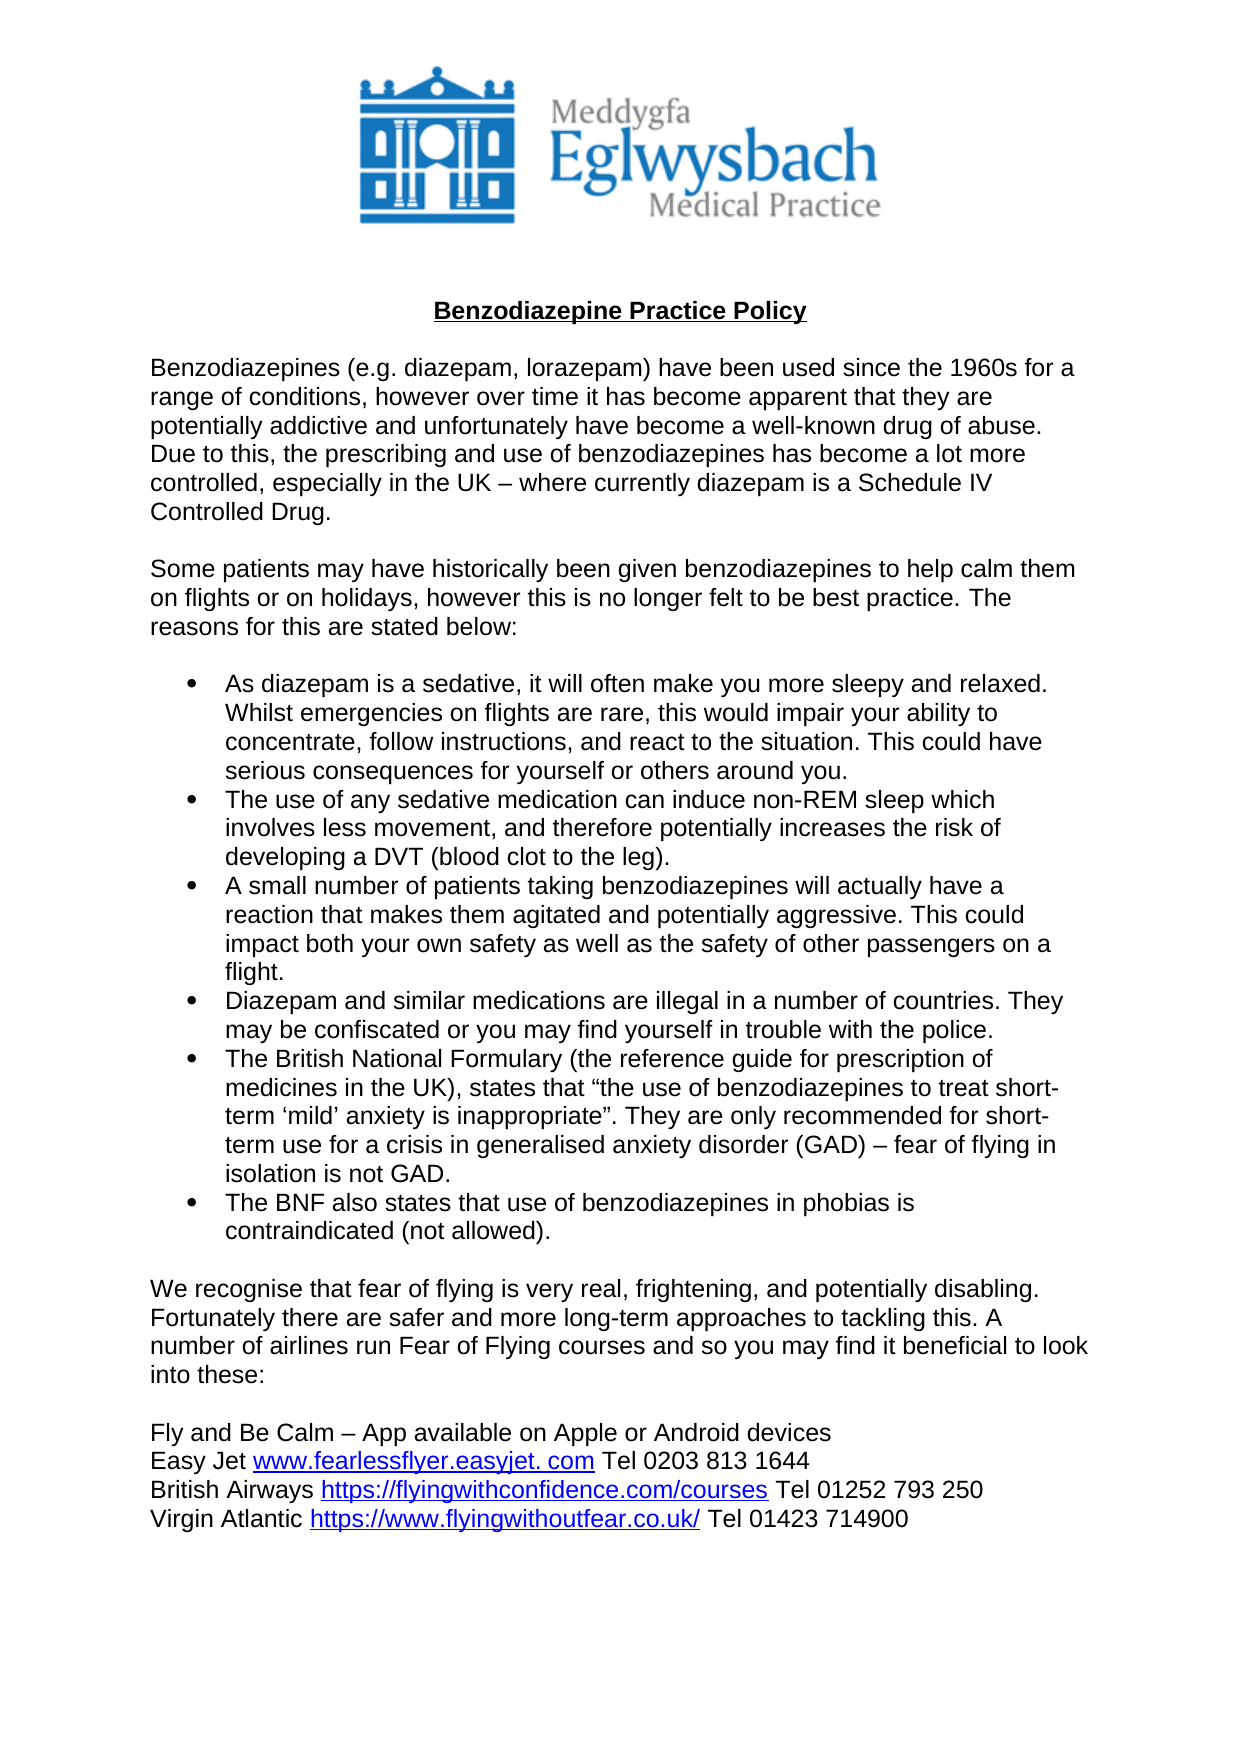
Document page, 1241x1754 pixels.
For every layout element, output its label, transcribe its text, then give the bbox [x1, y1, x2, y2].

picture [351, 48, 889, 241]
text Fly and Be Calm – App available on Apple or Android devices [150, 1418, 1090, 1446]
list As diazepam is a sedative, it will often make you more sleepy and relaxed. Whilst emergencies on flights are rare, this would impair your ability to concentrate, follow instructions, and react to the situation. This could have serious consequences for yourself or others around you. [187, 669, 1090, 784]
list The British National Formulary (the reference guide for prescription of medicines in the UK), states that “the use of benzodiazepines to treat short-term ‘mild’ anxiety is inappropriate”. They are only recommended for short-term use for a crisis in generalised anxiety disorder (GAD) – fear of flying in isolation is not GAD. [187, 1044, 1090, 1187]
text British Airways https://flyingwithconfidence.com/courses Tel 01252 793 250 [150, 1475, 1090, 1504]
list A small number of patients taking benzodiazepines will actually have a reaction that makes them agitated and potentially aggressive. This could impact both your own safety as well as the safety of other passengers on a flight. [187, 871, 1090, 986]
list Diazepam and similar medications are illegal in a number of countries. They may be confiscated or you may find yourself in trouble with the police. [187, 986, 1090, 1044]
text Benzodiazepines (e.g. diazepam, lorazepam) have been used since the 1960s for a range of conditions, however over time it has become apparent that they are potentially addictive and unfortunately have become a well-known drug of abuse. Due to this, the prescribing and use of benzodiazepines has become a lot more controlled, especially in the UK – where currently diazepam is a Schedule IV Controlled Drug. [150, 353, 1090, 526]
list The use of any sedative medication can induce non-REM sleep which involves less movement, and therefore potentially increases the risk of developing a DVT (blood clot to the leg). [187, 784, 1090, 871]
list The BNF also states that use of benzodiazepines in phobias is contraindicated (not allowed). [187, 1187, 1090, 1245]
text We recognise that fear of flying is very real, frightening, and potentially disabling. Fortunately there are safer and more long-term approaches to tackling this. A number of airlines run Fear of Flying courses and so you may find it beneficial to look into these: [150, 1274, 1090, 1389]
text Easy Jet www.fearlessflyer.easyjet. com Tel 0203 813 1644 [150, 1446, 1090, 1475]
text Benzodiazepine Practice Policy [150, 296, 1090, 324]
text Some patients may have historically been given benzodiazepines to help calm them on flights or on holidays, however this is no longer felt to be best practice. The reasons for this are stated below: [150, 554, 1090, 641]
text Virgin Atlantic https://www.flyingwithoutfear.co.uk/ Tel 01423 714900 [150, 1504, 1090, 1533]
